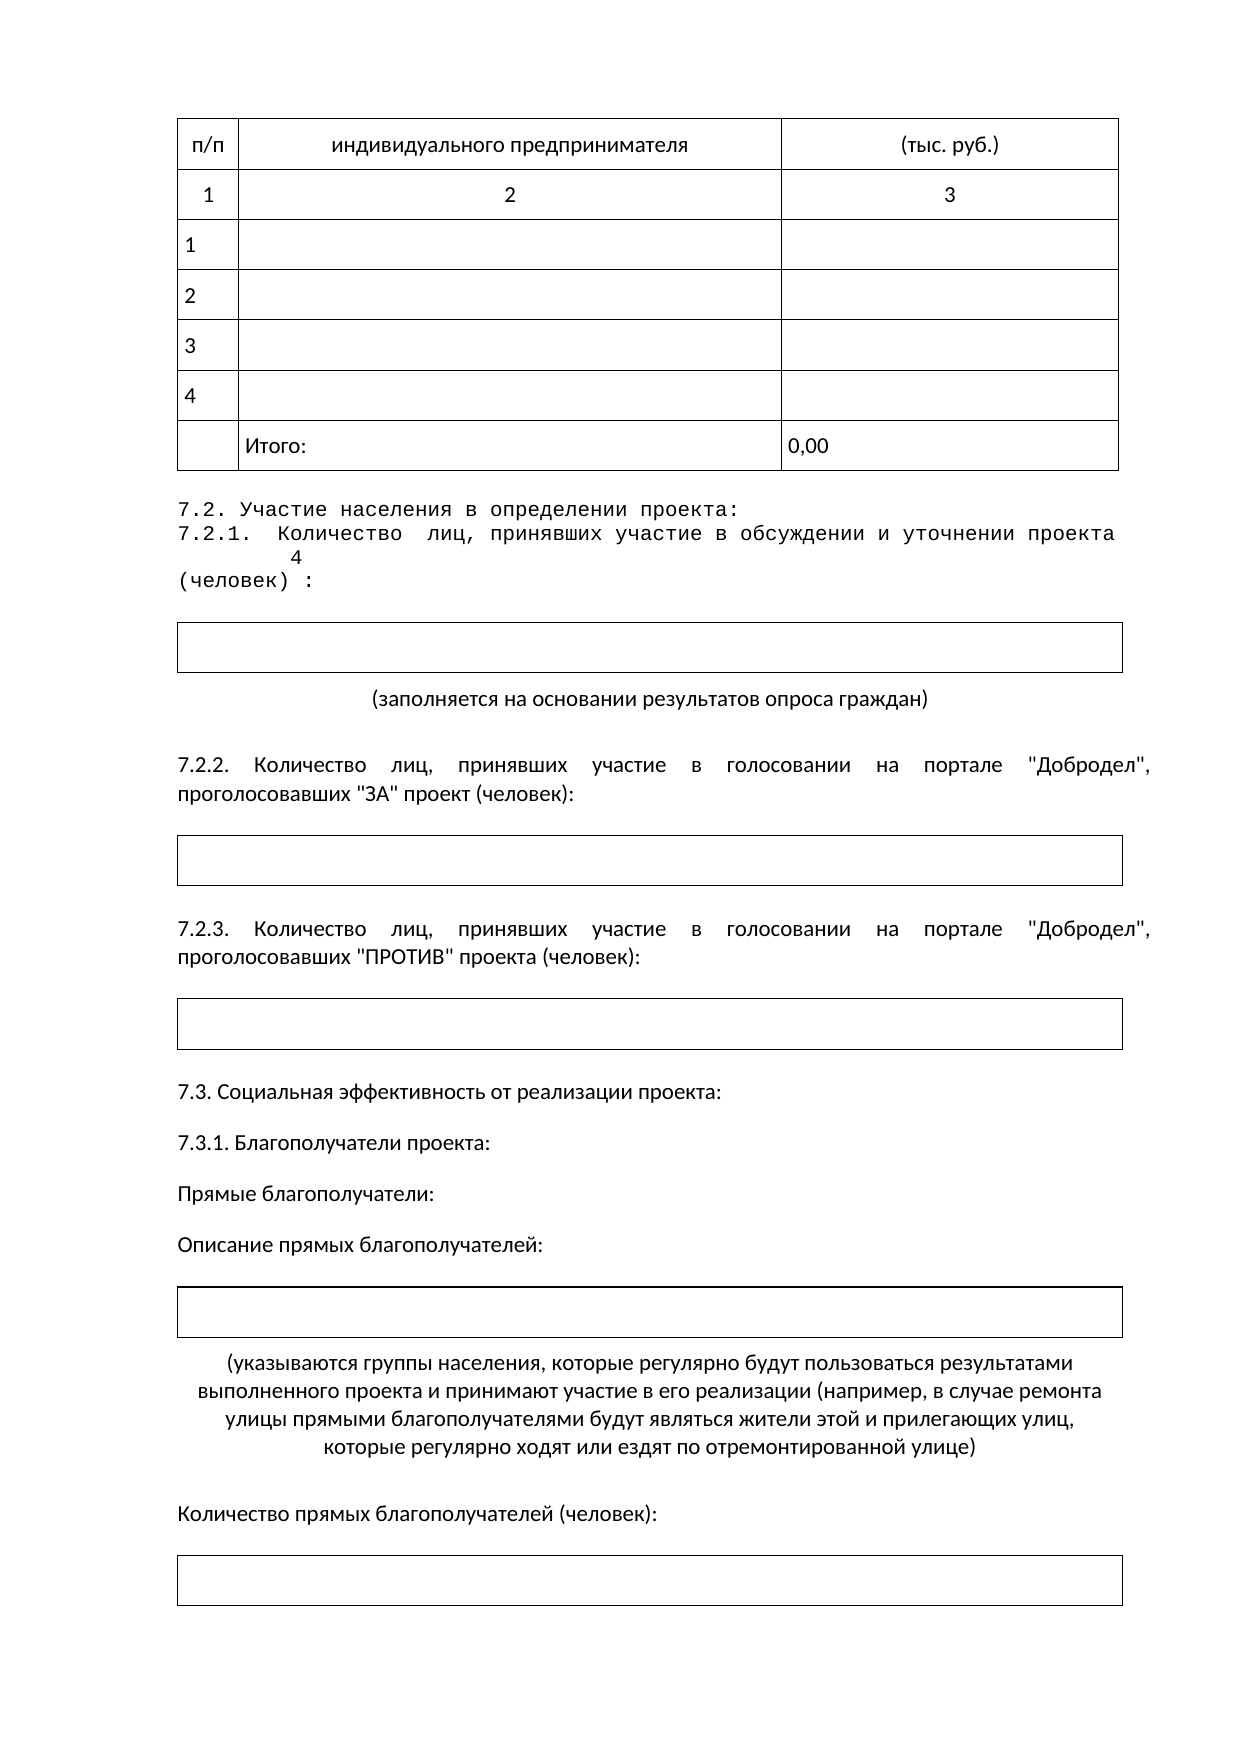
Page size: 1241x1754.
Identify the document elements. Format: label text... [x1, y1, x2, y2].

table_header [178, 836, 1122, 885]
text 7.2.2. Количество лиц, принявших участие в голосовании на портале "Добродел", проголосовавших "ЗА" проект (человек): [177, 751, 1152, 807]
table_cell [239, 270, 781, 319]
table_cell [239, 371, 781, 420]
table_cell 2 [239, 170, 781, 219]
table_cell [782, 220, 1118, 269]
text 7.3.1. Благополучатели проекта: [177, 1128, 1152, 1156]
table_header [178, 1288, 1122, 1337]
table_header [239, 119, 781, 168]
table_cell (указываются группы населения, которые регулярно будут пользоваться результатами выполненного проекта и принимают участие в его реализации (например, в случае ремонта улицы прямыми благополучателями будут являться жители этой и прилегающих улиц, которые регулярно ходят или ездят по отремонтированной улице) [178, 1338, 1123, 1471]
table_cell 3 [178, 320, 238, 370]
table_cell Итого: [239, 421, 781, 470]
table_cell 4 [178, 371, 238, 420]
text Прямые благополучатели: [177, 1179, 1152, 1207]
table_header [782, 119, 1118, 168]
table_cell 0,00 [782, 421, 1118, 470]
table_cell [239, 220, 781, 269]
table_cell 1 [178, 170, 238, 219]
text 7.2.1. Количество лиц, принявших участие в обсуждении и уточнении проекта [177, 523, 1152, 547]
table_cell [178, 421, 238, 470]
table_cell 3 [782, 170, 1118, 219]
table_cell [782, 320, 1118, 370]
table_cell [782, 270, 1118, 319]
table_header [178, 999, 1122, 1048]
table_cell [782, 371, 1118, 420]
table_cell (заполняется на основании результатов опроса граждан) [178, 673, 1123, 723]
text Количество прямых благополучателей (человек): [177, 1499, 1152, 1527]
text 7.2. Участие населения в определении проекта: [177, 499, 1152, 523]
text Описание прямых благополучателей: [177, 1230, 1152, 1258]
text 7.3. Социальная эффективность от реализации проекта: [177, 1077, 1152, 1106]
text 7.2.3. Количество лиц, принявших участие в голосовании на портале "Добродел", проголосовавших "ПРОТИВ" проекта (человек): [177, 914, 1152, 970]
table_header [178, 1556, 1122, 1605]
text (человек) : [177, 570, 1152, 594]
text 4 [177, 547, 1152, 570]
table_header [178, 623, 1122, 672]
table_header N п/п [178, 119, 238, 168]
table_cell 2 [178, 270, 238, 319]
table_cell [239, 320, 781, 370]
table_cell 1 [178, 220, 238, 269]
